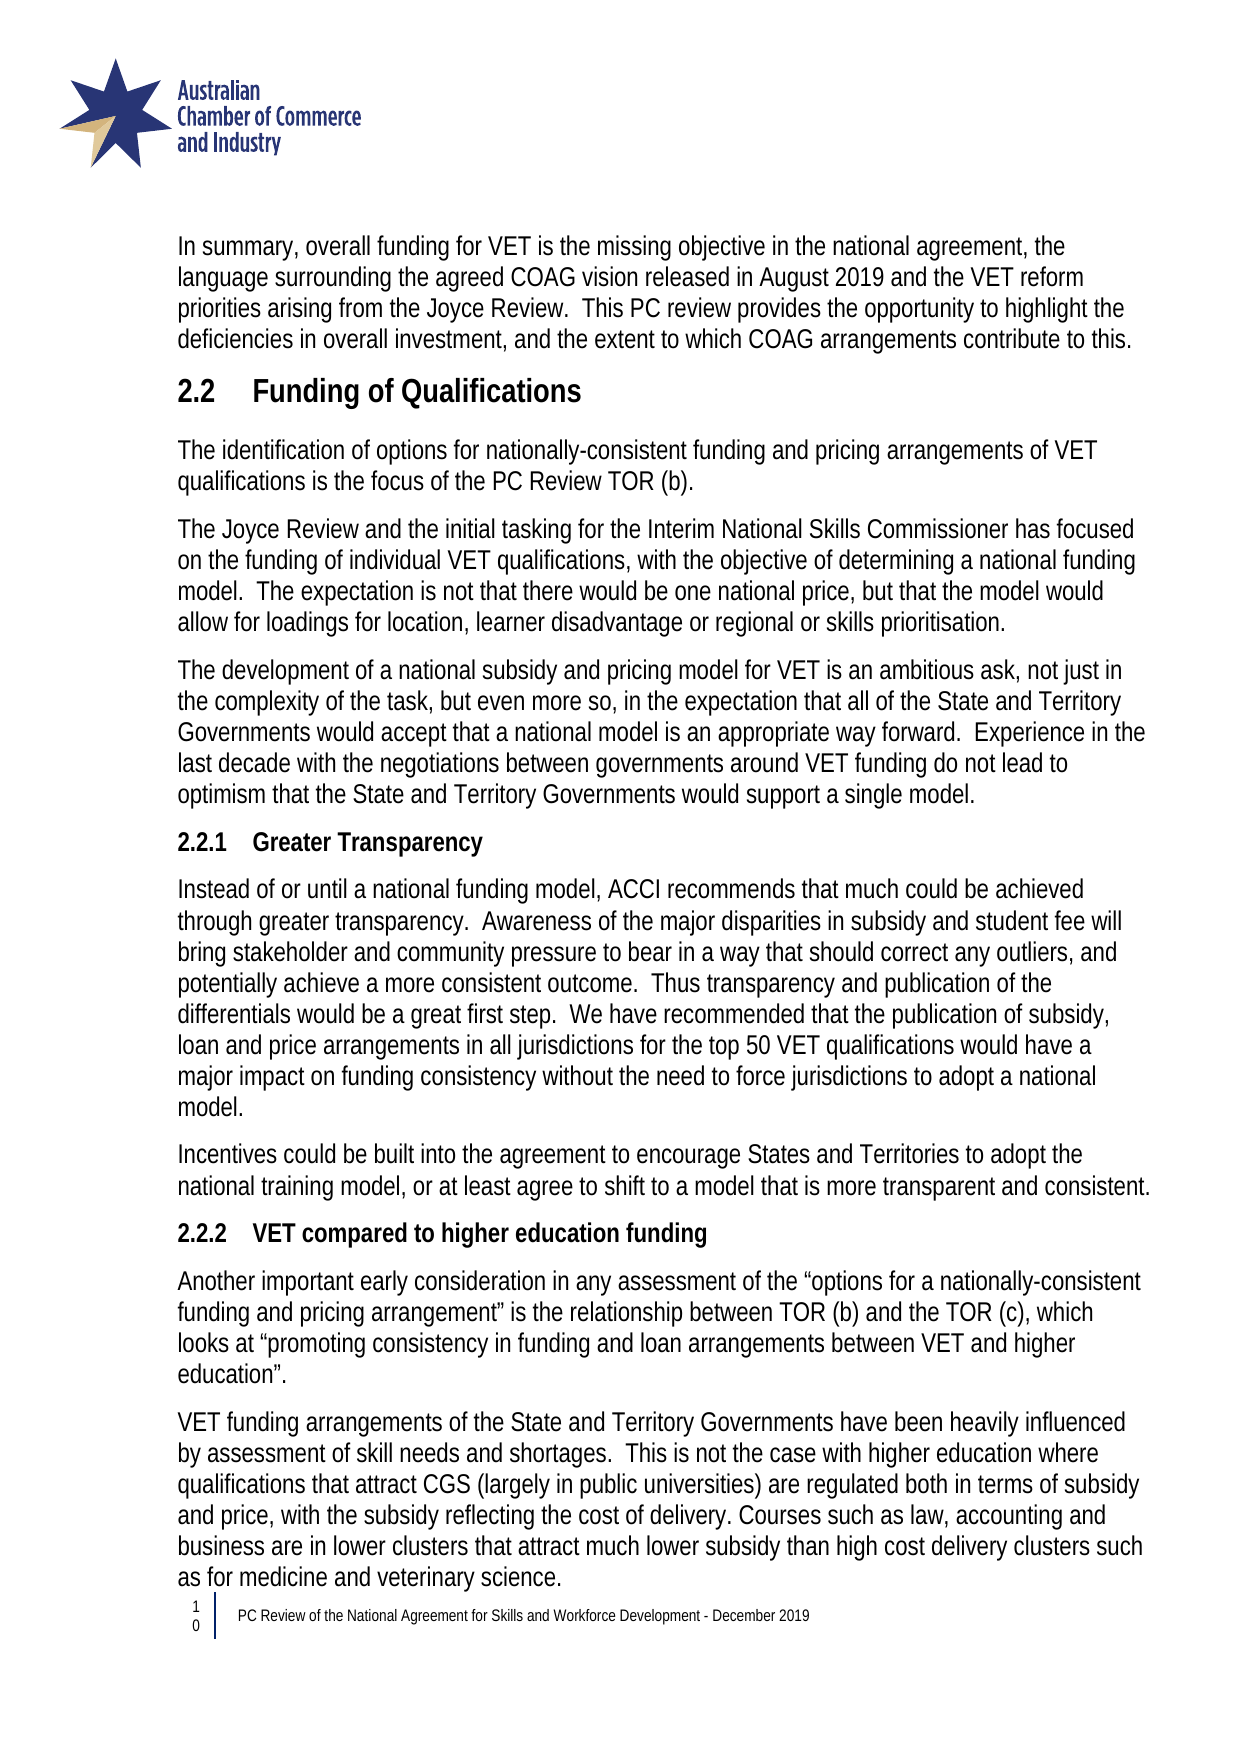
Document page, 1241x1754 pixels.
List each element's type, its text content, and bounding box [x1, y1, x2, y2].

text In summary, overall funding for VET is the missing objective in the national agreement, the language surrounding the agreed COAG vision released in August 2019 and the VET reform priorities arising from the Joyce Review. This PC review provides the opportunity to highlight the deficiencies in overall investment, and the extent to which COAG arrangements contribute to this. [177, 230, 1152, 354]
text The Joyce Review and the initial tasking for the Interim National Skills Commissioner has focused on the funding of individual VET qualifications, with the objective of determining a national funding model. The expectation is not that there would be one national price, but that the model would allow for loadings for location, learner disadvantage or regional or skills prioritisation. [177, 513, 1152, 637]
text Instead of or until a national funding model, ACCI recommends that much could be achieved through greater transparency. Awareness of the major disparities in subsidy and student fee will bring stakeholder and community pressure to bear in a way that should correct any outliers, and potentially achieve a more consistent outcome. Thus transparency and publication of the differentials would be a great first step. We have recommended that the publication of subsidy, loan and price arrangements in all jurisdictions for the top 50 VET qualifications would have a major impact on funding consistency without the need to force jurisdictions to adopt a national model. [177, 873, 1152, 1122]
subtitle Funding of Qualifications [177, 371, 1152, 409]
subtitle Greater Transparency [177, 826, 1152, 857]
text Another important early consideration in any assessment of the “options for a nationally-consistent funding and pricing arrangement” is the relationship between TOR (b) and the TOR (c), which looks at “promoting consistency in funding and loan arrangements between VET and higher education”. [177, 1265, 1152, 1389]
subtitle VET compared to higher education funding [177, 1217, 1152, 1248]
text The identification of options for nationally-consistent funding and pricing arrangements of VET qualifications is the focus of the PC Review TOR (b). [177, 434, 1152, 496]
text The development of a national subsidy and pricing model for VET is an ambitious ask, not just in the complexity of the task, but even more so, in the expectation that all of the State and Territory Governments would accept that a national model is an appropriate way forward. Experience in the last decade with the negotiations between governments around VET funding do not lead to optimism that the State and Territory Governments would support a single model. [177, 654, 1152, 809]
text Incentives could be built into the agreement to encourage States and Territories to adopt the national training model, or at least agree to shift to a model that is more transparent and consistent. [177, 1138, 1152, 1201]
text VET funding arrangements of the State and Territory Governments have been heavily influenced by assessment of skill needs and shortages. This is not the case with higher education where qualifications that attract CGS (largely in public universities) are regulated both in terms of subsidy and price, with the subsidy reflecting the cost of delivery. Courses such as law, accounting and business are in lower clusters that attract much lower subsidy than high cost delivery clusters such as for medicine and veterinary science. [177, 1406, 1152, 1592]
